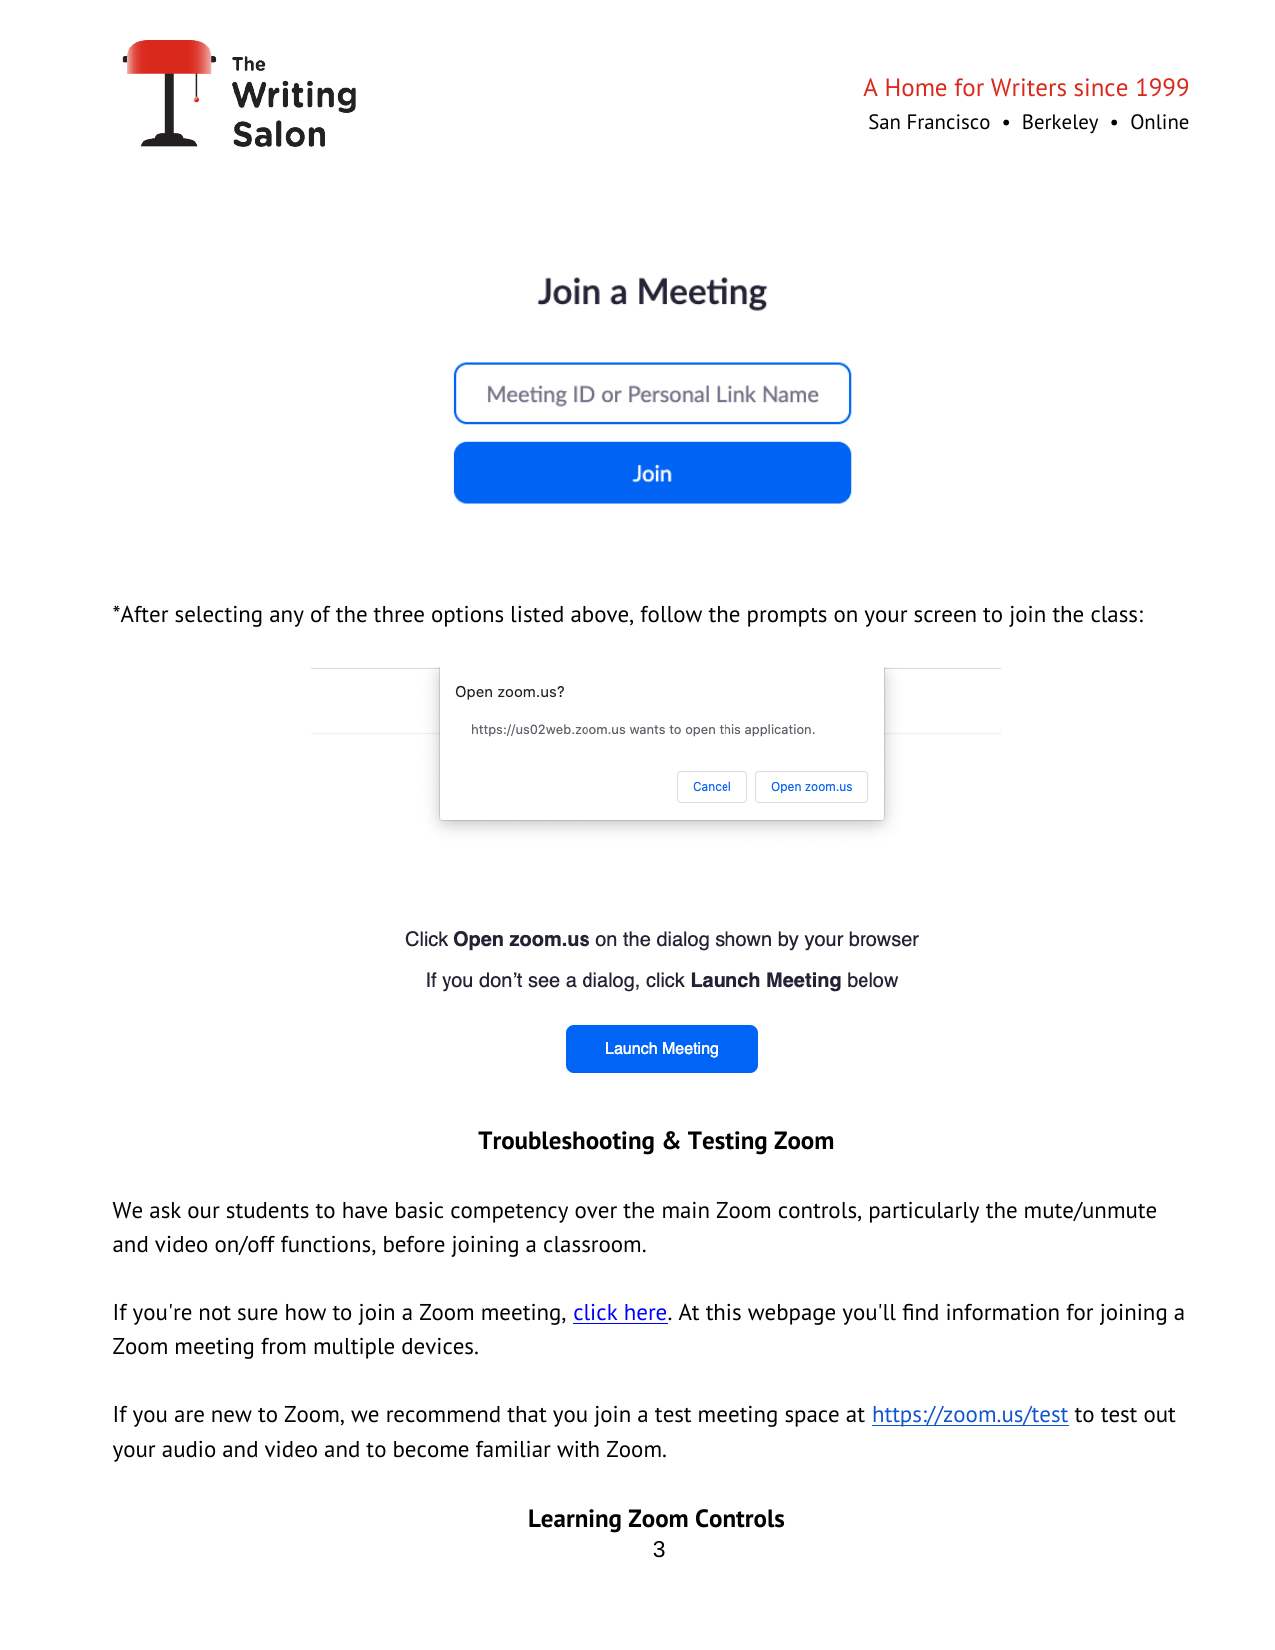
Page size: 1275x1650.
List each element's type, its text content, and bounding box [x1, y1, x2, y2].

text If you are new to Zoom, we recommend that you join a test meeting space at https://zoom.us/test to test out your audio and video and to become familiar with Zoom. [112, 1399, 1200, 1463]
text If you're not sure how to join a Zoom meeting, click here. At this webpage you'll find information for joining a Zoom meeting from multiple devices. [112, 1297, 1200, 1361]
picture [311, 667, 1002, 1121]
text We ask our students to have basic competency over the main Zoom controls, particularly the mute/unmute and video on/off functions, before joining a classroom. [112, 1195, 1200, 1259]
text Troubleshooting & Testing Zoom [112, 1124, 1200, 1156]
text *After selecting any of the three options listed above, follow the prompts on your screen to join the class: [112, 599, 1200, 629]
text Learning Zoom Controls [112, 1502, 1200, 1534]
picture [422, 250, 891, 562]
picture [122, 40, 356, 147]
